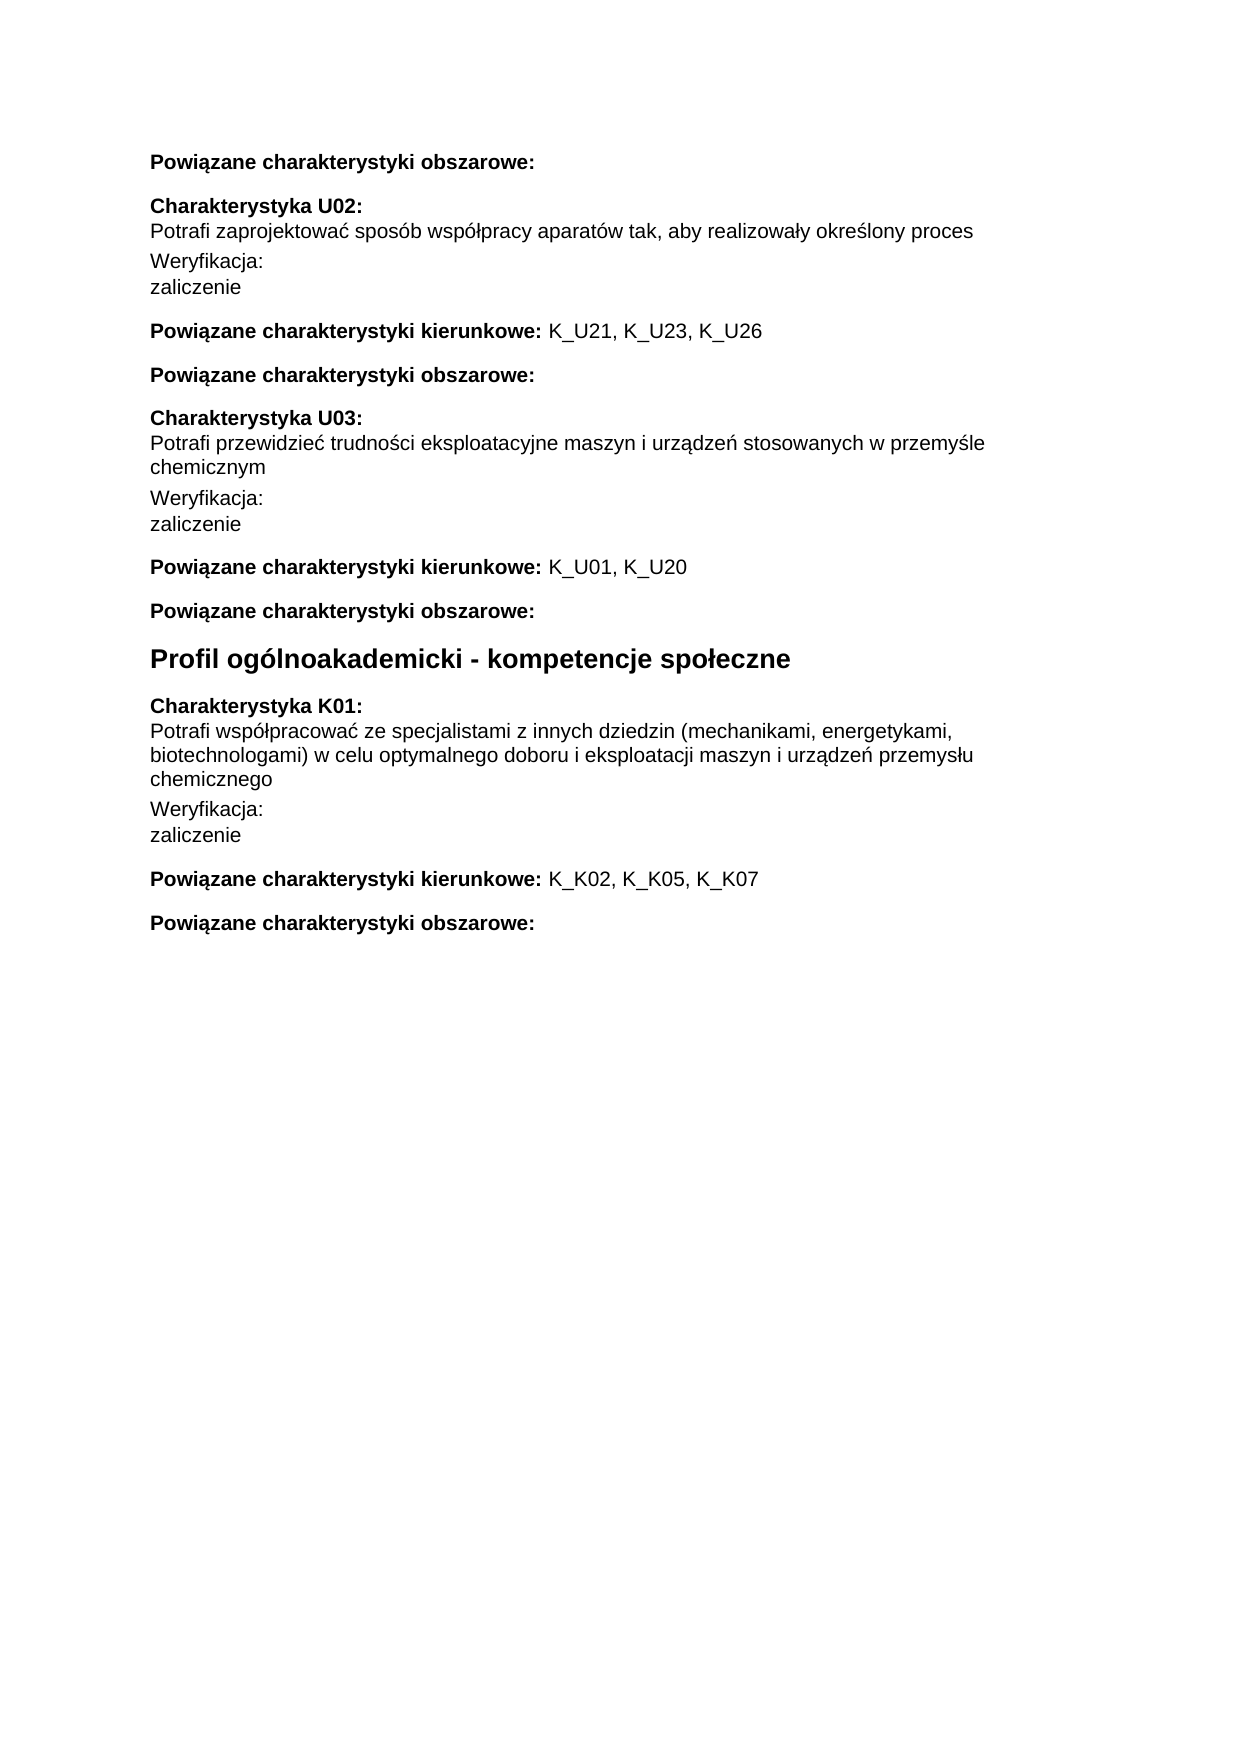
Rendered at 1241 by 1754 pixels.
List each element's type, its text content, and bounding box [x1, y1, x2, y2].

text Weryfikacja: [150, 485, 1090, 509]
text zaliczenie [150, 511, 1090, 535]
subtitle Profil ogólnoakademicki - kompetencje społeczne [150, 643, 1090, 674]
text Powiązane charakterystyki obszarowe: [150, 910, 1090, 934]
text Powiązane charakterystyki kierunkowe: K_K02, K_K05, K_K07 [150, 867, 1090, 891]
text Powiązane charakterystyki obszarowe: [150, 150, 1090, 174]
text Weryfikacja: [150, 797, 1090, 821]
text Powiązane charakterystyki kierunkowe: K_U21, K_U23, K_U26 [150, 319, 1090, 343]
text Charakterystyka U02: [150, 194, 1090, 218]
text zaliczenie [150, 823, 1090, 847]
text Potrafi przewidzieć trudności eksploatacyjne maszyn i urządzeń stosowanych w przemyśle chemicznym [150, 431, 1090, 479]
text Powiązane charakterystyki obszarowe: [150, 362, 1090, 386]
text Charakterystyka K01: [150, 694, 1090, 718]
text Potrafi zaprojektować sposób współpracy aparatów tak, aby realizowały określony proces [150, 219, 1090, 243]
text Powiązane charakterystyki kierunkowe: K_U01, K_U20 [150, 555, 1090, 579]
text Potrafi współpracować ze specjalistami z innych dziedzin (mechanikami, energetykami, biotechnologami) w celu optymalnego doboru i eksploatacji maszyn i urządzeń przemysłu chemicznego [150, 719, 1090, 791]
text Weryfikacja: [150, 249, 1090, 273]
text Powiązane charakterystyki obszarowe: [150, 599, 1090, 623]
text Charakterystyka U03: [150, 406, 1090, 430]
text zaliczenie [150, 275, 1090, 299]
